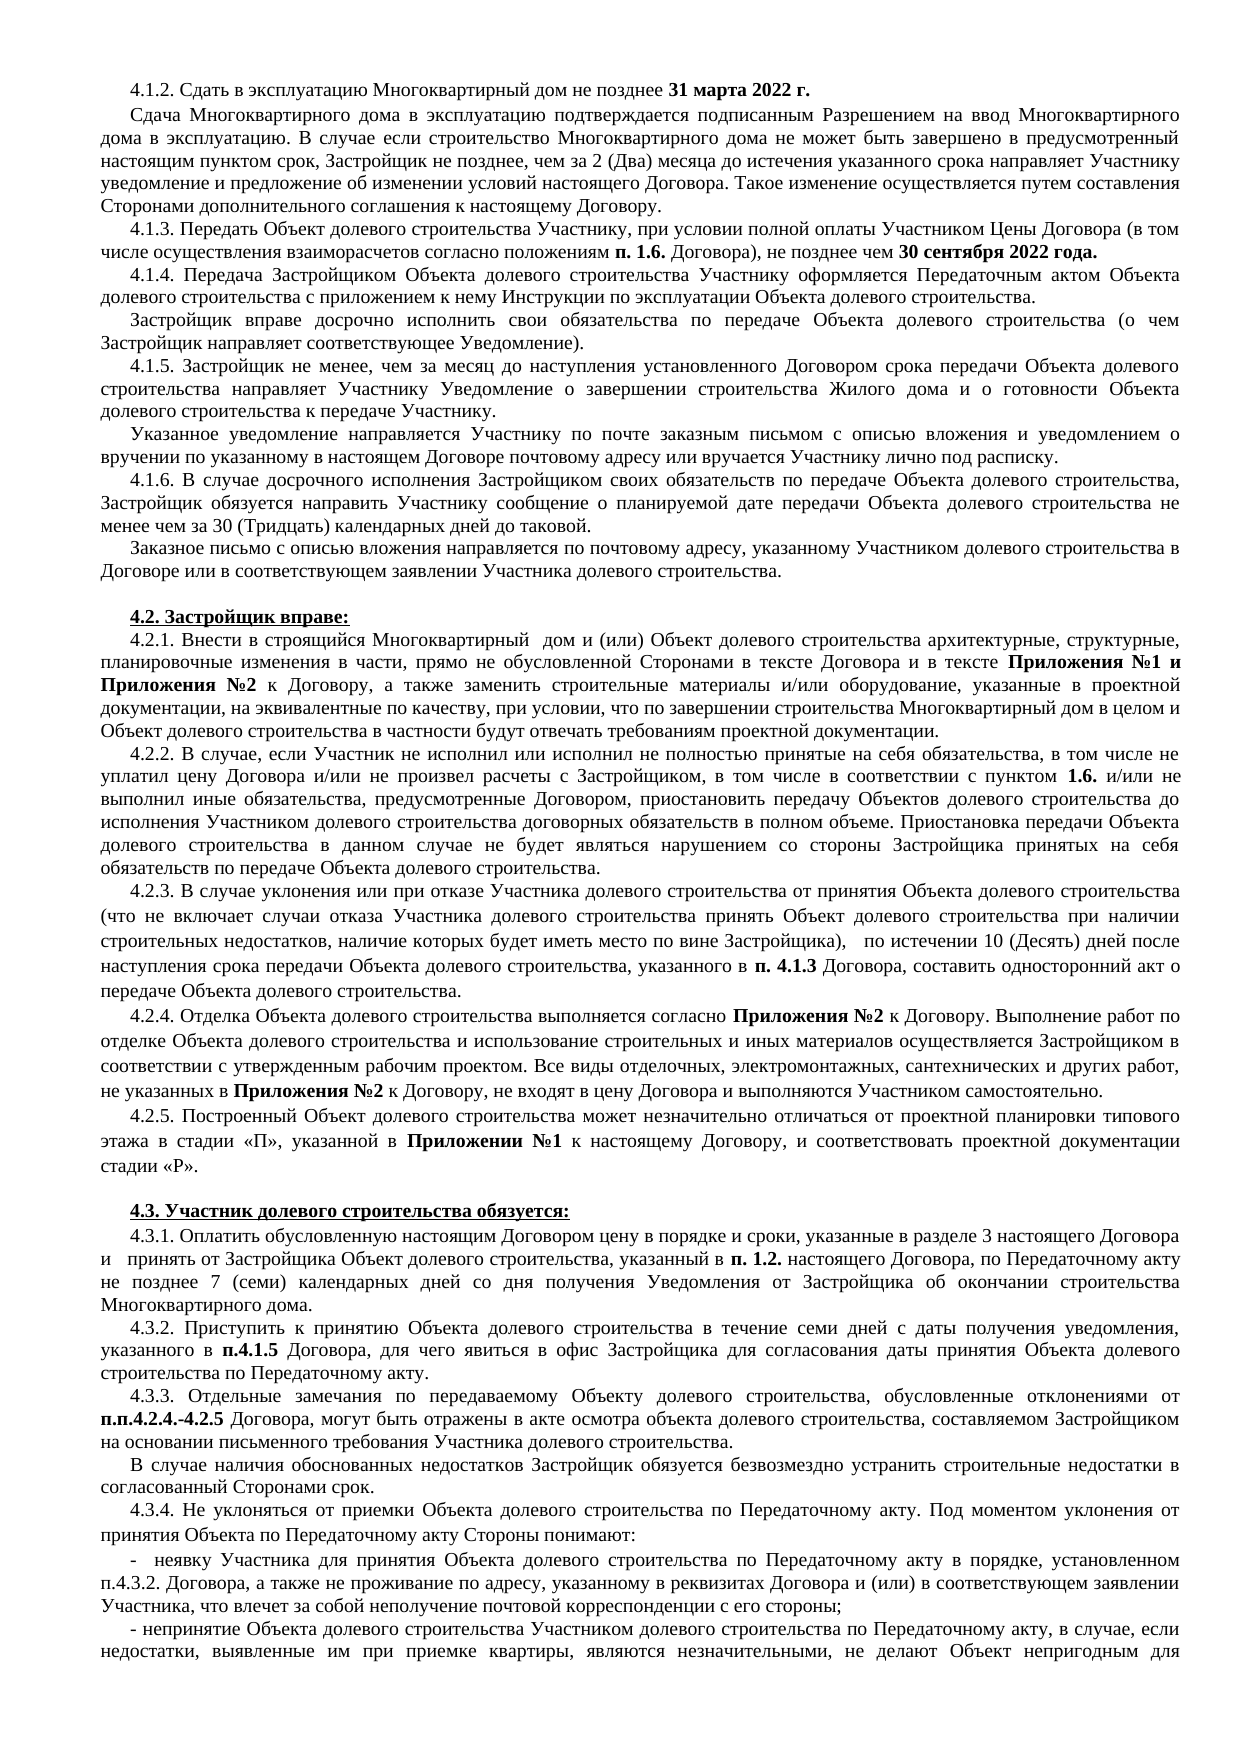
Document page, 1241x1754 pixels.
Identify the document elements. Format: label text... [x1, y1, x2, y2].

text 4.1.3. Передать Объект долевого строительства Участнику, при условии полной оплаты Участником Цены Договора (в том числе осуществления взаиморасчетов согласно положениям п. 1.6. Договора), не позднее чем 30 сентября 2022 года. [100, 217, 1181, 263]
text Заказное письмо с описью вложения направляется по почтовому адресу, указанному Участником долевого строительства в Договоре или в соответствующем заявлении Участника долевого строительства. [100, 536, 1181, 582]
text 4.2.3. В случае уклонения или при отказе Участника долевого строительства от принятия Объекта долевого строительства (что не включает случаи отказа Участника долевого строительства принять Объект долевого строительства при наличии строительных недостатков, наличие которых будет иметь место по вине Застройщика), по истечении 10 (Десять) дней после наступления срока передачи Объекта долевого строительства, указанного в п. 4.1.3 Договора, составить односторонний акт о передаче Объекта долевого строительства. [100, 878, 1181, 1001]
text 4.2. Застройщик вправе: [100, 605, 1181, 628]
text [100, 1617, 1181, 1662]
text Застройщик вправе досрочно исполнить свои обязательства по передаче Объекта долевого строительства (о чем Застройщик направляет соответствующее Уведомление). [100, 308, 1181, 354]
text 4.2.2. В случае, если Участник не исполнил или исполнил не полностью принятые на себя обязательства, в том числе не уплатил цену Договора и/или не произвел расчеты с Застройщиком, в том числе в соответствии с пунктом 1.6. и/или не выполнил иные обязательства, предусмотренные Договором, приостановить передачу Объектов долевого строительства до исполнения Участником долевого строительства договорных обязательств в полном объеме. Приостановка передачи Объекта долевого строительства в данном случае не будет являться нарушением со стороны Застройщика принятых на себя обязательств по передаче Объекта долевого строительства. [100, 742, 1181, 878]
text Сдача Многоквартирного дома в эксплуатацию подтверждается подписанным Разрешением на ввод Многоквартирного дома в эксплуатацию. В случае если строительство Многоквартирного дома не может быть завершено в предусмотренный настоящим пунктом срок, Застройщик не позднее, чем за 2 (Два) месяца до истечения указанного срока направляет Участнику уведомление и предложение об изменении условий настоящего Договора. Такое изменение осуществляется путем составления Сторонами дополнительного соглашения к настоящему Договору. [100, 103, 1181, 217]
text 4.1.6. В случае досрочного исполнения Застройщиком своих обязательств по передаче Объекта долевого строительства, Застройщик обязуется направить Участнику сообщение о планируемой дате передачи Объекта долевого строительства не менее чем за 30 (Тридцать) календарных дней до таковой. [100, 468, 1181, 536]
text 4.2.5. Построенный Объект долевого строительства может незначительно отличаться от проектной планировки типового этажа в стадии «П», указанной в Приложении №1 к настоящему Договору, и соответствовать проектной документации стадии «Р». [100, 1103, 1181, 1176]
text 4.1.4. Передача Застройщиком Объекта долевого строительства Участнику оформляется Передаточным актом Объекта долевого строительства с приложением к нему Инструкции по эксплуатации Объекта долевого строительства. [100, 263, 1181, 308]
text 4.3. Участник долевого строительства обязуется: [100, 1199, 1181, 1222]
text 4.3.1. Оплатить обусловленную настоящим Договором цену в порядке и сроки, указанные в разделе 3 настоящего Договора и принять от Застройщика Объект долевого строительства, указанный в п. 1.2. настоящего Договора, по Передаточному акту не позднее 7 (семи) календарных дней со дня получения Уведомления от Застройщика об окончании строительства Многоквартирного дома. [100, 1224, 1181, 1316]
text - неявку Участника для принятия Объекта долевого строительства по Передаточному акту в порядке, установленном п.4.3.2. Договора, а также не проживание по адресу, указанному в реквизитах Договора и (или) в соответствующем заявлении Участника, что влечет за собой неполучение почтовой корреспонденции с его стороны; [100, 1548, 1181, 1617]
text 4.3.2. Приступить к принятию Объекта долевого строительства в течение семи дней с даты получения уведомления, указанного в п.4.1.5 Договора, для чего явиться в офис Застройщика для согласования даты принятия Объекта долевого строительства по Передаточному акту. [100, 1316, 1181, 1384]
text 4.3.3. Отдельные замечания по передаваемому Объекту долевого строительства, обусловленные отклонениями от п.п.4.2.4.-4.2.5 Договора, могут быть отражены в акте осмотра объекта долевого строительства, составляемом Застройщиком на основании письменного требования Участника долевого строительства. [100, 1384, 1181, 1452]
text Указанное уведомление направляется Участнику по почте заказным письмом с описью вложения и уведомлением о вручении по указанному в настоящем Договоре почтовому адресу или вручается Участнику лично под расписку. [100, 422, 1181, 468]
text 4.3.4. Не уклоняться от приемки Объекта долевого строительства по Передаточному акту. Под моментом уклонения от принятия Объекта по Передаточному акту Стороны понимают: [100, 1498, 1181, 1546]
text 4.1.5. Застройщик не менее, чем за месяц до наступления установленного Договором срока передачи Объекта долевого строительства направляет Участнику Уведомление о завершении строительства Жилого дома и о готовности Объекта долевого строительства к передаче Участнику. [100, 354, 1181, 422]
text 4.1.2. Сдать в эксплуатацию Многоквартирный дом не позднее 31 марта 2022 г. [100, 78, 1181, 101]
text В случае наличия обоснованных недостатков Застройщик обязуется безвозмездно устранить строительные недостатки в согласованный Сторонами срок. [100, 1452, 1181, 1498]
text 4.2.4. Отделка Объекта долевого строительства выполняется согласно Приложения №2 к Договору. Выполнение работ по отделке Объекта долевого строительства и использование строительных и иных материалов осуществляется Застройщиком в соответствии с утвержденным рабочим проектом. Все виды отделочных, электромонтажных, сантехнических и других работ, не указанных в Приложения №2 к Договору, не входят в цену Договора и выполняются Участником самостоятельно. [100, 1003, 1181, 1101]
text 4.2.1. Внести в строящийся Многоквартирный дом и (или) Объект долевого строительства архитектурные, структурные, планировочные изменения в части, прямо не обусловленной Сторонами в тексте Договора и в тексте Приложения №1 и Приложения №2 к Договору, а также заменить строительные материалы и/или оборудование, указанные в проектной документации, на эквивалентные по качеству, при условии, что по завершении строительства Многоквартирный дом в целом и Объект долевого строительства в частности будут отвечать требованиям проектной документации. [100, 628, 1181, 742]
